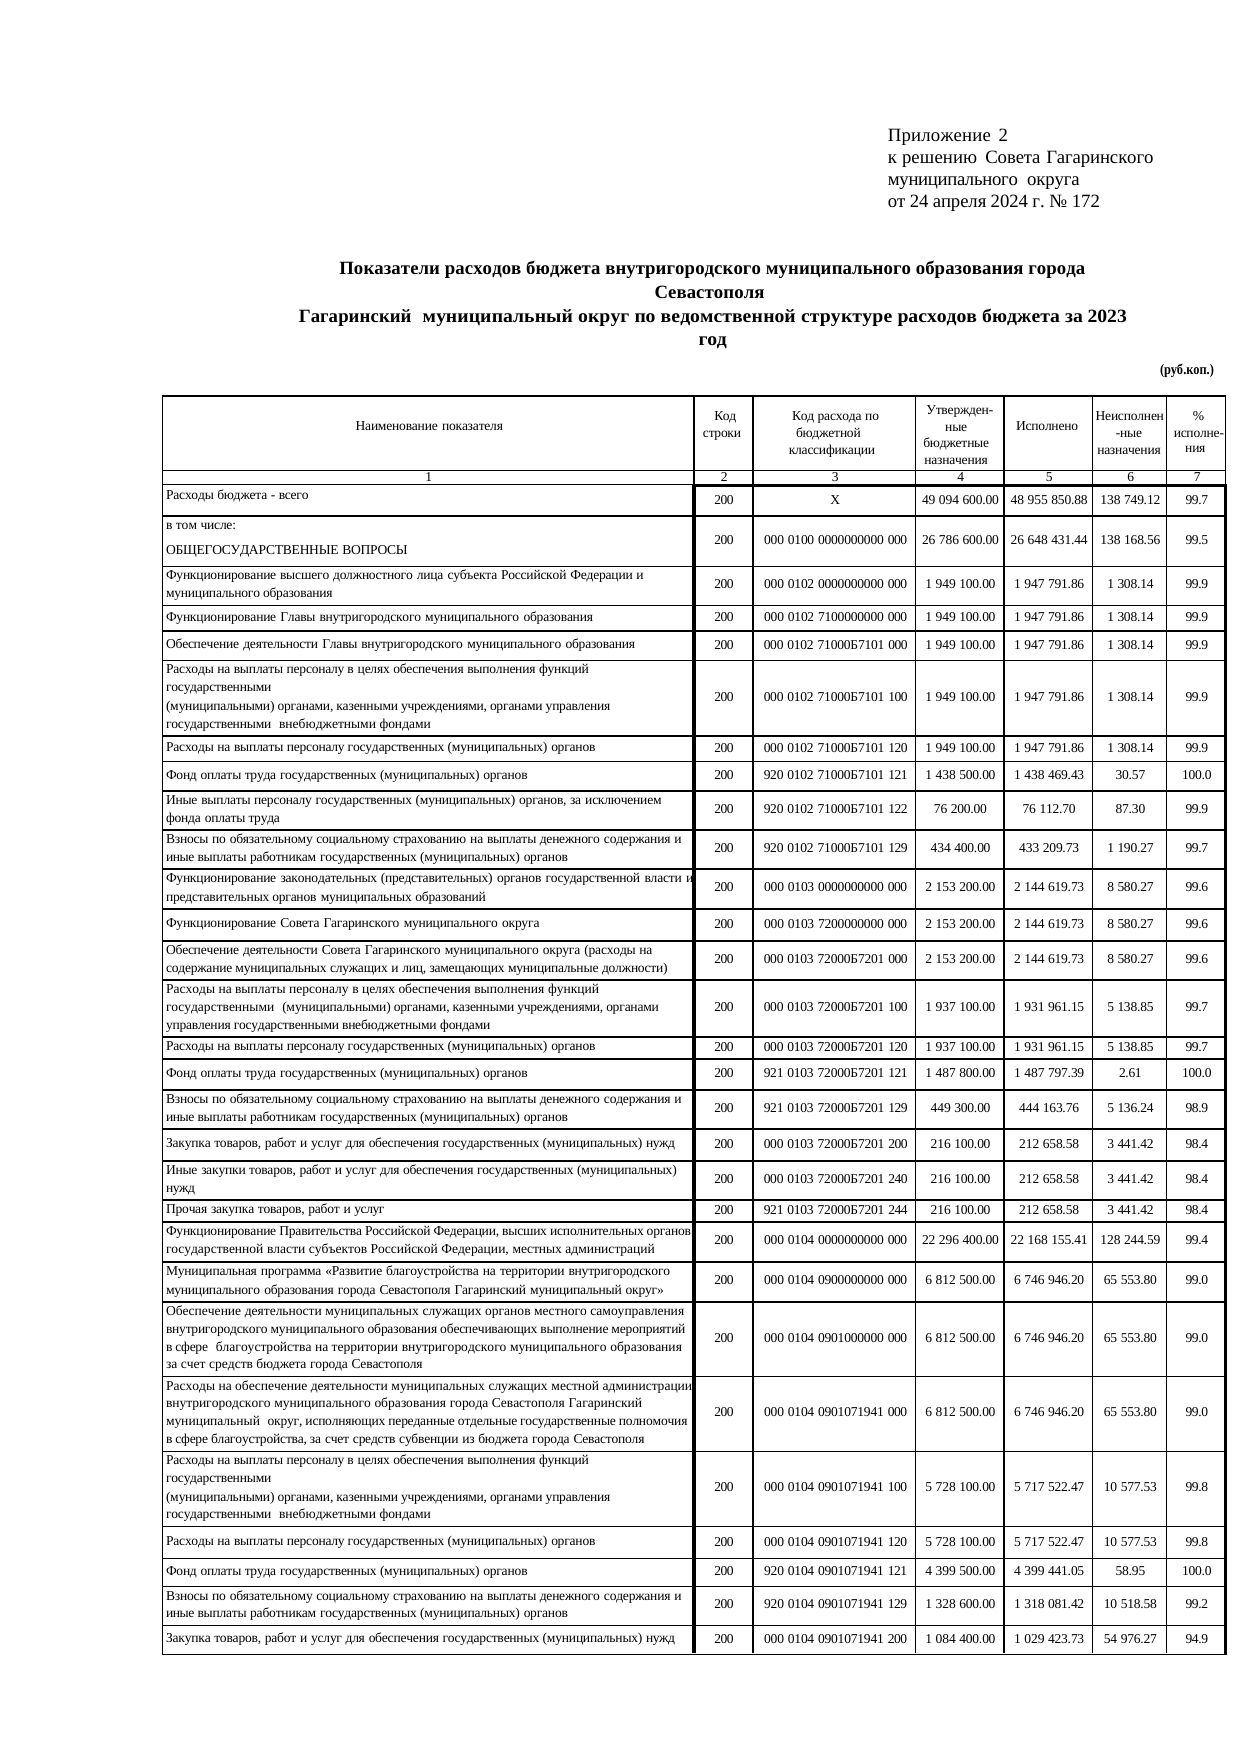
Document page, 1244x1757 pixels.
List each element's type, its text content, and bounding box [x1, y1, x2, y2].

table_cell 000 0103 72000Б7201 120 [754, 1038, 915, 1058]
table_cell 1 949 100.00 [916, 737, 1003, 761]
table_cell ОБЩЕГОСУДАРСТВЕННЫЕ ВОПРОСЫ [163, 536, 692, 566]
table_cell Взносы по обязательному социальному страхованию на выплаты денежного содержания и иные выплаты работникам государственных (муниципальных) органов [163, 1091, 692, 1128]
table_cell 200 [696, 870, 752, 908]
table_cell 1 084 400.00 [916, 1626, 1003, 1653]
table_header Наименование показателя [163, 397, 693, 470]
table_cell 1 947 791.86 [1005, 737, 1092, 761]
table_cell 1 937 100.00 [916, 981, 1003, 1036]
table_cell 94.9 [1167, 1626, 1224, 1653]
table_cell 200 [696, 487, 752, 515]
table_cell 100.0 [1167, 762, 1224, 790]
table_cell Функционирование Главы внутригородского муниципального образования [163, 606, 692, 630]
table_cell 22 168 155.41 [1005, 1223, 1092, 1261]
table_cell 1 931 961.15 [1005, 1038, 1092, 1058]
table_cell 6 746 946.20 [1005, 1303, 1092, 1376]
table_cell 98.4 [1167, 1201, 1224, 1221]
table_cell 1 308.14 [1093, 737, 1166, 761]
table_cell 99.7 [1167, 487, 1224, 515]
table_cell 2 153 200.00 [916, 942, 1003, 979]
table_header % исполне-ния [1167, 397, 1225, 470]
table_cell 200 [696, 1559, 752, 1586]
table_cell 1 308.14 [1093, 567, 1166, 604]
table_cell 2 153 200.00 [916, 870, 1003, 908]
table_cell 200 [696, 1060, 752, 1089]
table_cell 76 200.00 [916, 792, 1003, 829]
table_cell 99.9 [1167, 632, 1224, 659]
table_cell 99.9 [1167, 567, 1224, 604]
table_cell Фонд оплаты труда государственных (муниципальных) органов [163, 762, 692, 790]
table_cell 1 487 800.00 [916, 1060, 1003, 1089]
table_cell 200 [696, 1527, 752, 1558]
table_cell 000 0104 0901071941 000 [754, 1377, 915, 1451]
table_cell 200 [696, 1223, 752, 1261]
table_cell 200 [696, 606, 752, 630]
table_cell 1 438 500.00 [916, 762, 1003, 790]
text к решению Совета Гагаринского муниципального округа [888, 146, 1184, 189]
table_cell 99.7 [1167, 981, 1224, 1036]
table_cell 000 0104 0901000000 000 [754, 1303, 915, 1376]
table_cell 3 [754, 471, 915, 484]
table_cell 1 328 600.00 [916, 1587, 1003, 1624]
text Показатели расходов бюджета внутригородского муниципального образования города Севастополя Гагаринский муниципальный округ по ведомственной структуре расходов бюджета за 2023 год [295, 257, 1130, 350]
table_cell 920 0104 0901071941 129 [754, 1587, 915, 1624]
table_cell 99.0 [1167, 1303, 1224, 1376]
table_cell Расходы на выплаты персоналу в целях обеспечения выполнения функций государственными (муниципальными) органами, казенными учреждениями, органами управления государственными внебюджетными фондами [163, 661, 692, 735]
table_cell 000 0104 0000000000 000 [754, 1223, 915, 1261]
table_cell 1 947 791.86 [1005, 661, 1092, 735]
table_cell 5 717 522.47 [1005, 1452, 1092, 1526]
table_cell Расходы бюджета - всего [163, 485, 692, 515]
table_cell в том числе: [163, 517, 692, 536]
table_cell 1 949 100.00 [916, 632, 1003, 659]
table_cell 000 0104 0901071941 120 [754, 1527, 915, 1558]
table_cell 8 580.27 [1093, 870, 1166, 908]
table_cell 99.5 [1167, 517, 1224, 566]
table_cell Расходы на выплаты персоналу в целях обеспечения выполнения функций государственными (муниципальными) органами, казенными учреждениями, органами управления государственными внебюджетными фондами [163, 1452, 692, 1526]
table_cell 99.9 [1167, 606, 1224, 630]
table_cell 5 136.24 [1093, 1091, 1166, 1128]
table_cell 98.9 [1167, 1091, 1224, 1128]
table_cell 99.2 [1167, 1587, 1224, 1624]
table_cell 200 [696, 1162, 752, 1199]
table_cell 1 947 791.86 [1005, 632, 1092, 659]
table_header Код строки [695, 397, 752, 470]
table_cell 200 [696, 792, 752, 829]
table_cell Иные выплаты персоналу государственных (муниципальных) органов, за исключением фонда оплаты труда [163, 792, 692, 829]
table_cell 98.4 [1167, 1162, 1224, 1199]
table_cell 4 399 441.05 [1005, 1559, 1092, 1586]
table_cell 1 308.14 [1093, 632, 1166, 659]
table_cell 000 0102 71000Б7101 000 [754, 632, 915, 659]
table_cell 54 976.27 [1093, 1626, 1166, 1653]
table_cell 200 [696, 1038, 752, 1058]
table_cell 99.7 [1167, 831, 1224, 868]
table_cell 8 580.27 [1093, 910, 1166, 940]
table_cell Фонд оплаты труда государственных (муниципальных) органов [163, 1559, 692, 1586]
table_cell Обеспечение деятельности муниципальных служащих органов местного самоуправления внутригородского муниципального образования обеспечивающих выполнение мероприятий в сфере благоустройства на территории внутригородского муниципального образования за счет средств бюджета города Севастополя [163, 1303, 692, 1376]
table_cell 216 100.00 [916, 1201, 1003, 1221]
table_cell 5 138.85 [1093, 981, 1166, 1036]
table_cell 1 931 961.15 [1005, 981, 1092, 1036]
table_cell 2 144 619.73 [1005, 910, 1092, 940]
table_cell 6 812 500.00 [916, 1303, 1003, 1376]
text (руб.коп.) [177, 361, 1214, 378]
table_cell 920 0102 71000Б7101 122 [754, 792, 915, 829]
table_cell 8 580.27 [1093, 942, 1166, 979]
table_cell 200 [696, 1130, 752, 1160]
table_cell 6 [1093, 471, 1166, 484]
table_cell Иные закупки товаров, работ и услуг для обеспечения государственных (муниципальных) нужд [163, 1162, 692, 1199]
table_cell 212 658.58 [1005, 1130, 1092, 1160]
table_cell Закупка товаров, работ и услуг для обеспечения государственных (муниципальных) нужд [163, 1130, 692, 1160]
table_cell 1 949 100.00 [916, 606, 1003, 630]
table_cell 26 786 600.00 [916, 517, 1003, 566]
table_cell 200 [696, 910, 752, 940]
text Приложение 2 [888, 124, 1184, 146]
table_cell 4 399 500.00 [916, 1559, 1003, 1586]
table_cell 1 308.14 [1093, 661, 1166, 735]
table_cell 99.6 [1167, 910, 1224, 940]
table_cell 920 0104 0901071941 121 [754, 1559, 915, 1586]
table_cell 99.9 [1167, 661, 1224, 735]
table_cell 000 0102 0000000000 000 [754, 567, 915, 604]
table_cell 5 717 522.47 [1005, 1527, 1092, 1558]
table_cell 1 318 081.42 [1005, 1587, 1092, 1624]
table_cell 200 [696, 762, 752, 790]
table_cell 921 0103 72000Б7201 244 [754, 1201, 915, 1221]
table_cell Расходы на выплаты персоналу в целях обеспечения выполнения функций государственными (муниципальными) органами, казенными учреждениями, органами управления государственными внебюджетными фондами [163, 981, 692, 1036]
table_cell 6 746 946.20 [1005, 1377, 1092, 1451]
table_cell Прочая закупка товаров, работ и услуг [163, 1201, 692, 1221]
table_cell 434 400.00 [916, 831, 1003, 868]
table_cell 99.9 [1167, 792, 1224, 829]
table_cell 5 [1005, 471, 1092, 484]
table_cell 1 947 791.86 [1005, 567, 1092, 604]
table_cell 200 [696, 981, 752, 1036]
table_cell 000 0103 7200000000 000 [754, 910, 915, 940]
table_cell 1 487 797.39 [1005, 1060, 1092, 1089]
table_cell 212 658.58 [1005, 1201, 1092, 1221]
table_cell Взносы по обязательному социальному страхованию на выплаты денежного содержания и иные выплаты работникам государственных (муниципальных) органов [163, 1587, 692, 1624]
table_cell 200 [696, 661, 752, 735]
table_cell 000 0103 72000Б7201 000 [754, 942, 915, 979]
table_cell 444 163.76 [1005, 1091, 1092, 1128]
table_cell 6 812 500.00 [916, 1263, 1003, 1301]
table_cell 99.8 [1167, 1452, 1224, 1526]
table_header Код расхода по бюджетной классификации [754, 397, 915, 470]
table_cell 200 [696, 632, 752, 659]
table_cell 1 937 100.00 [916, 1038, 1003, 1058]
table_cell 3 441.42 [1093, 1130, 1166, 1160]
table_cell 000 0102 71000Б7101 100 [754, 661, 915, 735]
table_header Исполнено [1005, 397, 1092, 470]
table_cell 000 0100 0000000000 000 [754, 517, 915, 566]
table_cell 2 144 619.73 [1005, 942, 1092, 979]
table_cell 200 [696, 517, 752, 566]
table_cell 58.95 [1093, 1559, 1166, 1586]
table_cell 1 029 423.73 [1005, 1626, 1092, 1653]
table_cell 200 [696, 1452, 752, 1526]
table_cell 30.57 [1093, 762, 1166, 790]
table_cell 2 [695, 471, 752, 484]
table_cell 000 0104 0900000000 000 [754, 1263, 915, 1301]
table_cell 10 518.58 [1093, 1587, 1166, 1624]
table_cell 216 100.00 [916, 1130, 1003, 1160]
table_cell 216 100.00 [916, 1162, 1003, 1199]
table_cell 100.0 [1167, 1559, 1224, 1586]
table_header Утвержден-ные бюджетные назначения [916, 397, 1003, 470]
table_cell 1 308.14 [1093, 606, 1166, 630]
table_cell Взносы по обязательному социальному страхованию на выплаты денежного содержания и иные выплаты работникам государственных (муниципальных) органов [163, 831, 692, 868]
table_cell 000 0104 0901071941 200 [754, 1626, 915, 1653]
table_cell 65 553.80 [1093, 1303, 1166, 1376]
text от 24 апреля 2024 г. № 172 [888, 190, 1184, 211]
table_cell Расходы на выплаты персоналу государственных (муниципальных) органов [163, 1527, 692, 1558]
table_cell 2.61 [1093, 1060, 1166, 1089]
table_cell 65 553.80 [1093, 1377, 1166, 1451]
table_cell 000 0103 0000000000 000 [754, 870, 915, 908]
table_cell 433 209.73 [1005, 831, 1092, 868]
table_cell 1 [163, 471, 693, 484]
table_cell 99.6 [1167, 942, 1224, 979]
table_cell 1 438 469.43 [1005, 762, 1092, 790]
table_cell 000 0103 72000Б7201 200 [754, 1130, 915, 1160]
table_cell 76 112.70 [1005, 792, 1092, 829]
table_cell 3 441.42 [1093, 1201, 1166, 1221]
table_cell Обеспечение деятельности Главы внутригородского муниципального образования [163, 632, 692, 659]
table_cell Функционирование законодательных (представительных) органов государственной власти и представительных органов муниципальных образований [163, 870, 692, 908]
table_cell Расходы на обеспечение деятельности муниципальных служащих местной администрации внутригородского муниципального образования города Севастополя Гагаринский муниципальный округ, исполняющих переданные отдельные государственные полномочия в сфере благоустройства, за счет средств субвенции из бюджета города Севастополя [163, 1377, 692, 1451]
table_cell 200 [696, 1626, 752, 1653]
table_cell Муниципальная программа «Развитие благоустройства на территории внутригородского муниципального образования города Севастополя Гагаринский муниципальный округ» [163, 1263, 692, 1301]
table_cell 4 [916, 471, 1003, 484]
table_cell 5 138.85 [1093, 1038, 1166, 1058]
table_header Неисполнен-ные назначения [1093, 397, 1166, 470]
table_cell 200 [696, 1091, 752, 1128]
table_cell 99.9 [1167, 737, 1224, 761]
table_cell 87.30 [1093, 792, 1166, 829]
table_cell 6 746 946.20 [1005, 1263, 1092, 1301]
table_cell 65 553.80 [1093, 1263, 1166, 1301]
table_cell 920 0102 71000Б7101 121 [754, 762, 915, 790]
table_cell 200 [696, 567, 752, 604]
table_cell 138 749.12 [1093, 487, 1166, 515]
table_cell 1 949 100.00 [916, 567, 1003, 604]
table_cell Расходы на выплаты персоналу государственных (муниципальных) органов [163, 1038, 692, 1058]
table_cell 99.8 [1167, 1527, 1224, 1558]
table_cell 2 144 619.73 [1005, 870, 1092, 908]
table_cell 200 [696, 737, 752, 761]
table_cell 128 244.59 [1093, 1223, 1166, 1261]
table_cell 99.6 [1167, 870, 1224, 908]
table_cell 000 0102 7100000000 000 [754, 606, 915, 630]
table_cell 2 153 200.00 [916, 910, 1003, 940]
table_cell 000 0102 71000Б7101 120 [754, 737, 915, 761]
table_cell 1 949 100.00 [916, 661, 1003, 735]
table_cell 200 [696, 1303, 752, 1376]
table_cell Закупка товаров, работ и услуг для обеспечения государственных (муниципальных) нужд [163, 1626, 692, 1653]
table_cell 200 [696, 942, 752, 979]
table_cell 99.0 [1167, 1263, 1224, 1301]
table_cell 138 168.56 [1093, 517, 1166, 566]
table_cell 3 441.42 [1093, 1162, 1166, 1199]
table_cell 99.0 [1167, 1377, 1224, 1451]
table_cell 921 0103 72000Б7201 129 [754, 1091, 915, 1128]
table_cell Функционирование высшего должностного лица субъекта Российской Федерации и муниципального образования [163, 567, 692, 604]
table_cell 7 [1167, 471, 1225, 484]
table_cell 48 955 850.88 [1005, 487, 1092, 515]
table_cell 000 0103 72000Б7201 100 [754, 981, 915, 1036]
table_cell 200 [696, 1263, 752, 1301]
table_cell X [754, 487, 915, 515]
table_cell 6 812 500.00 [916, 1377, 1003, 1451]
table_cell Обеспечение деятельности Совета Гагаринского муниципального округа (расходы на содержание муниципальных служащих и лиц, замещающих муниципальные должности) [163, 942, 692, 979]
table_cell 5 728 100.00 [916, 1527, 1003, 1558]
table_cell 99.7 [1167, 1038, 1224, 1058]
table_cell Функционирование Правительства Российской Федерации, высших исполнительных органов государственной власти субъектов Российской Федерации, местных администраций [163, 1223, 692, 1261]
table_cell 1 190.27 [1093, 831, 1166, 868]
table_cell Функционирование Совета Гагаринского муниципального округа [163, 910, 692, 940]
table_cell 22 296 400.00 [916, 1223, 1003, 1261]
table_cell 5 728 100.00 [916, 1452, 1003, 1526]
table_cell Фонд оплаты труда государственных (муниципальных) органов [163, 1060, 692, 1089]
table_cell 200 [696, 1587, 752, 1624]
table_cell 000 0103 72000Б7201 240 [754, 1162, 915, 1199]
table_cell 26 648 431.44 [1005, 517, 1092, 566]
table_cell 200 [696, 831, 752, 868]
table_cell 449 300.00 [916, 1091, 1003, 1128]
table_cell 200 [696, 1201, 752, 1221]
table_cell 920 0102 71000Б7101 129 [754, 831, 915, 868]
table_cell 212 658.58 [1005, 1162, 1092, 1199]
table_cell 98.4 [1167, 1130, 1224, 1160]
table_cell 10 577.53 [1093, 1527, 1166, 1558]
table_cell 49 094 600.00 [916, 487, 1003, 515]
table_cell 921 0103 72000Б7201 121 [754, 1060, 915, 1089]
table_cell Расходы на выплаты персоналу государственных (муниципальных) органов [163, 737, 692, 761]
table_cell 100.0 [1167, 1060, 1224, 1089]
table_cell 10 577.53 [1093, 1452, 1166, 1526]
table_cell 99.4 [1167, 1223, 1224, 1261]
table_cell 1 947 791.86 [1005, 606, 1092, 630]
table_cell 200 [696, 1377, 752, 1451]
table_cell 000 0104 0901071941 100 [754, 1452, 915, 1526]
